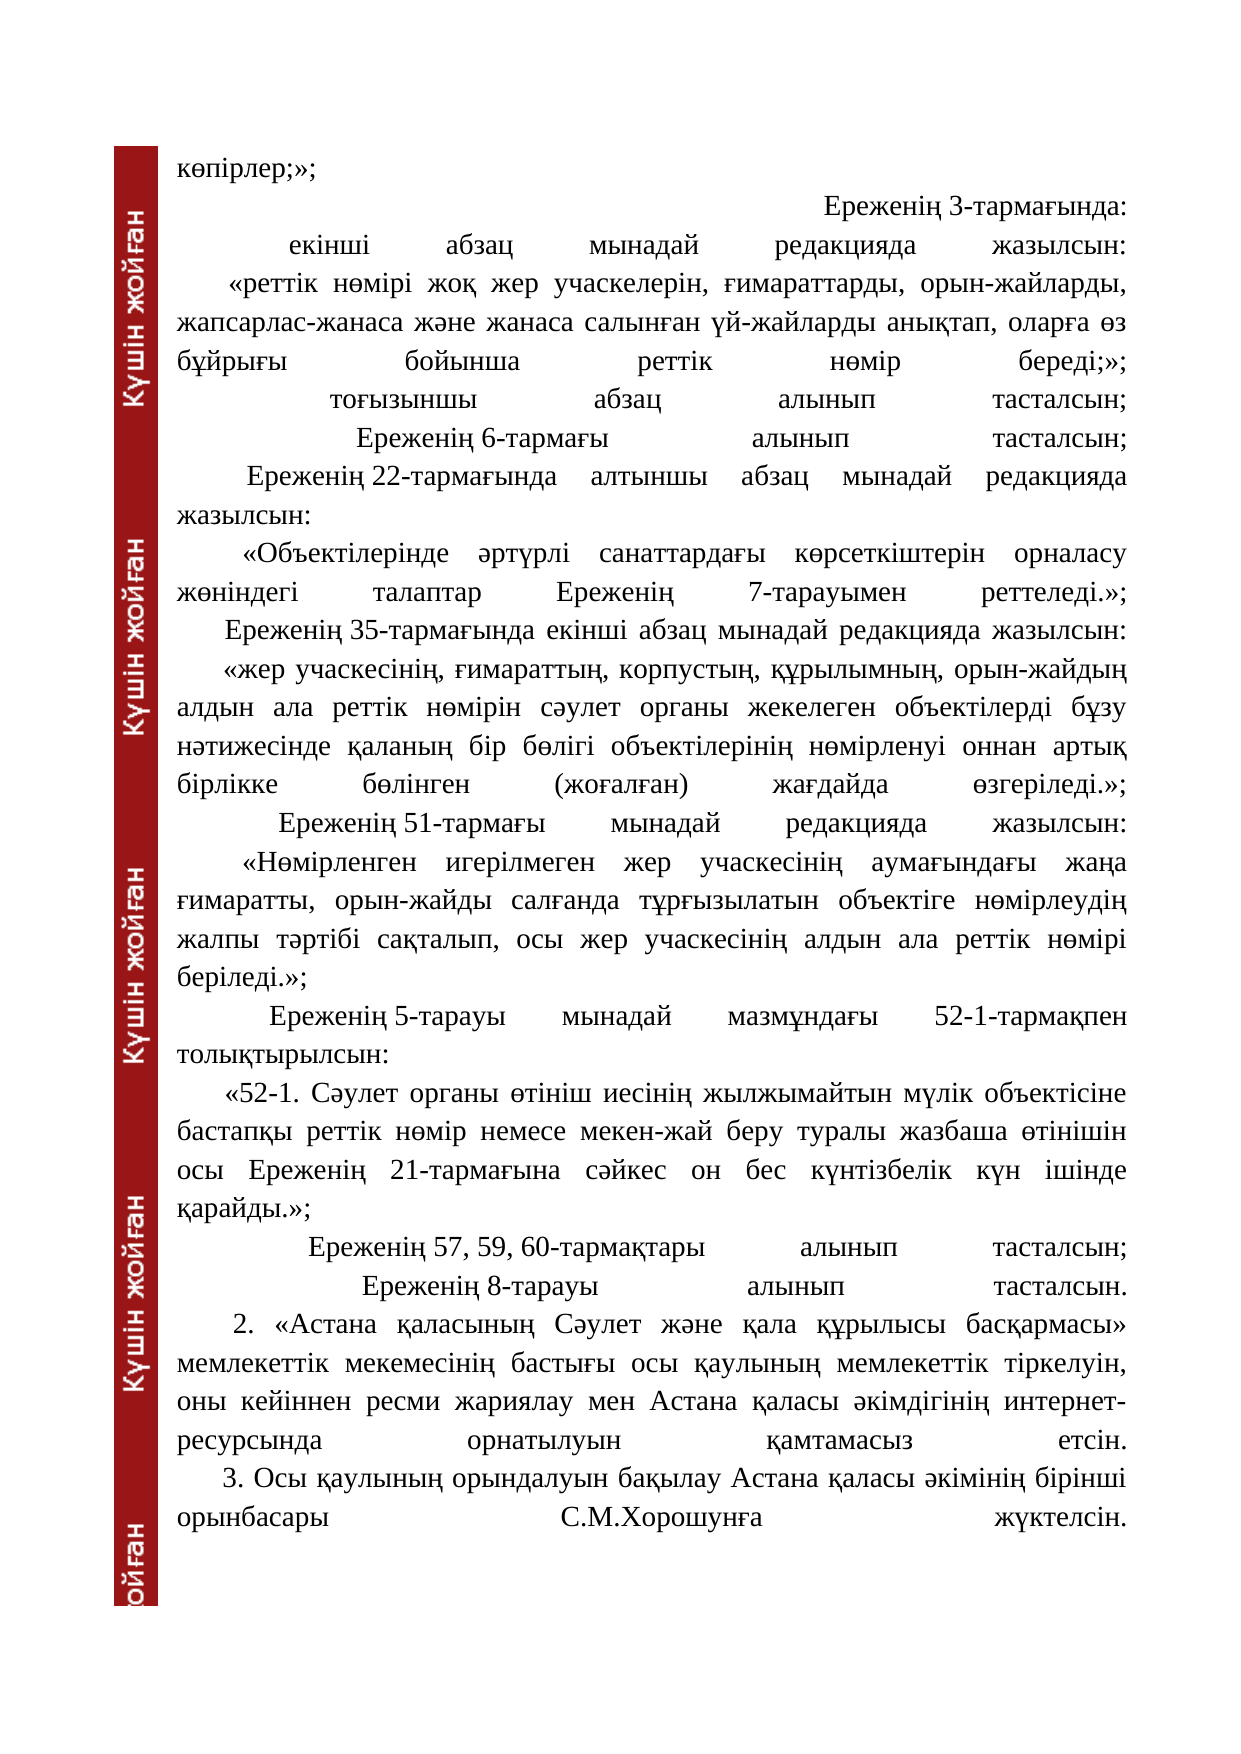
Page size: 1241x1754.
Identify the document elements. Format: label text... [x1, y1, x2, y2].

picture [114, 1532, 158, 1606]
picture [114, 146, 158, 150]
